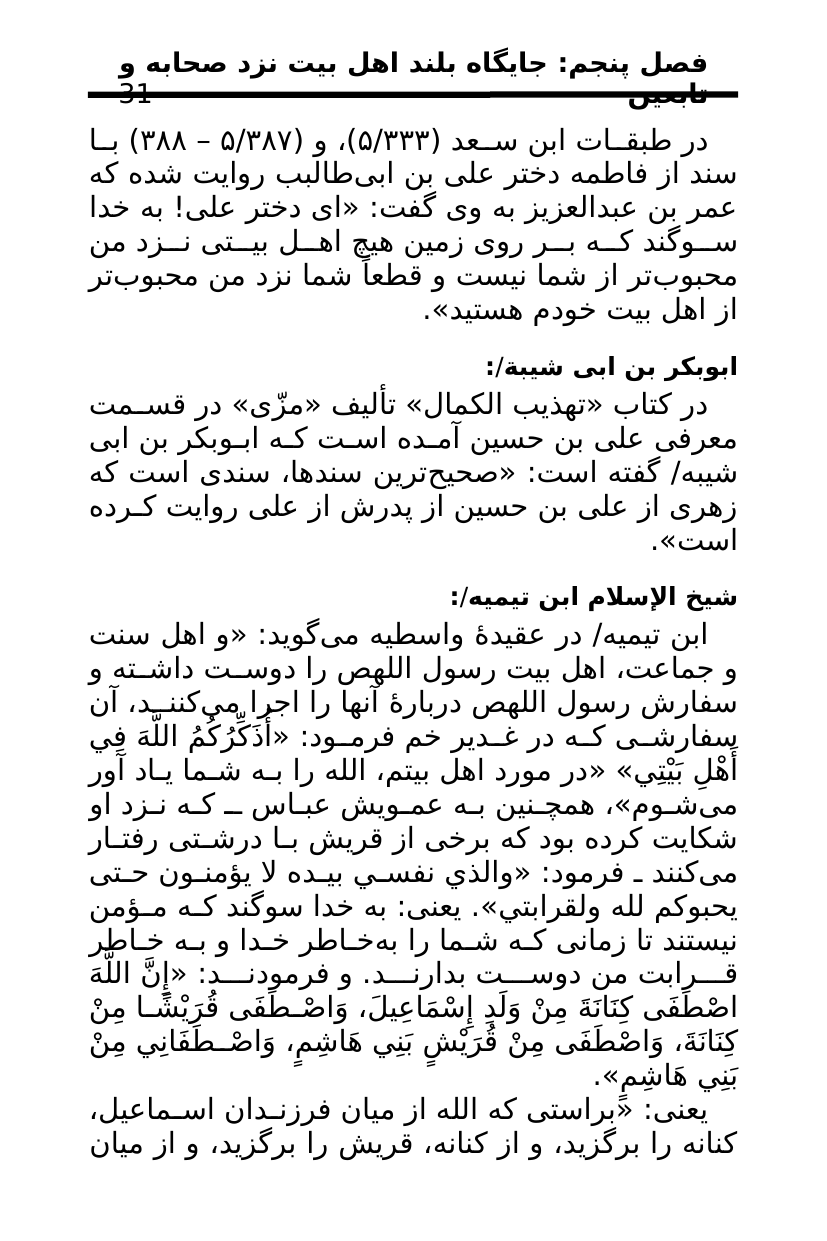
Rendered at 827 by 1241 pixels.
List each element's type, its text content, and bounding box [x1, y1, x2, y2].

text ابوبکر بن ابی شیبة/: [89, 352, 738, 381]
text در طبقات ابن سعد (۵/۳۳۳)، و (۵/۳۸۷ – ۳۸۸) با سند از فاطمه دختر علی بن ابی‌طالبب روایت شده که عمر بن عبدالعزیز به وی گفت: «ای دختر علی! به خدا سوگند که بر روی زمین هیچ اهل بیتی نزد من محبوب‌تر از شما نیست و قطعاً شما نزد من محبوب‌تر از اهل بیت خودم هستید». [89, 123, 738, 327]
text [89, 1093, 738, 1161]
text ابن تیمیه/ در عقیدهٔ واسطیه می‌گوید: «و اهل سنت و جماعت، اهل بیت رسول اللهص را دوست داشته و سفارش رسول اللهص دربارهٔ آنها را اجرا می‌کنند، آن سفارشی که در غدیر خم فرمود: «أُذَكِّرُكُمُ اللَّهَ فِي أَهْلِ بَيْتِي» «در مورد اهل بیتم، الله را به شما یاد آور می‌شوم»، همچنین به عمویش عباس ـ که نزد او شکایت کرده بود که برخی از قریش با درشتی رفتار می‌کنند ـ فرمود: «والذي نفسي بيده لا يؤمنون حتى يحبوكم لله ولقرابتي». يعنی: به خدا سوگند كه مؤمن نيستند تا زمانی كه شما را به‌خاطر خدا و به خاطر قرابت من دوست بدارند. و فرمودند: «إِنَّ اللَّهَ اصْطَفَى كِنَانَةَ مِنْ وَلَدِ إِسْمَاعِيلَ، وَاصْطَفَى قُرَيْشًا مِنْ كِنَانَةَ، وَاصْطَفَى مِنْ قُرَيْشٍ بَنِي هَاشِمٍ، وَاصْطَفَانِي مِنْ بَنِي هَاشِمٍ». [89, 617, 738, 1093]
text در کتاب «تهذیب الکمال» تألیف «مزّی» در قسمت معرفی علی بن حسین آمده است که ابوبکر بن ابی شیبه/ گفته است: «صحیح‌ترین سندها، سندی است که زهری از علی بن حسین از پدرش از علی روایت کرده است». [89, 387, 738, 557]
text شیخ الإسلام ابن تیمیه/: [89, 582, 738, 611]
